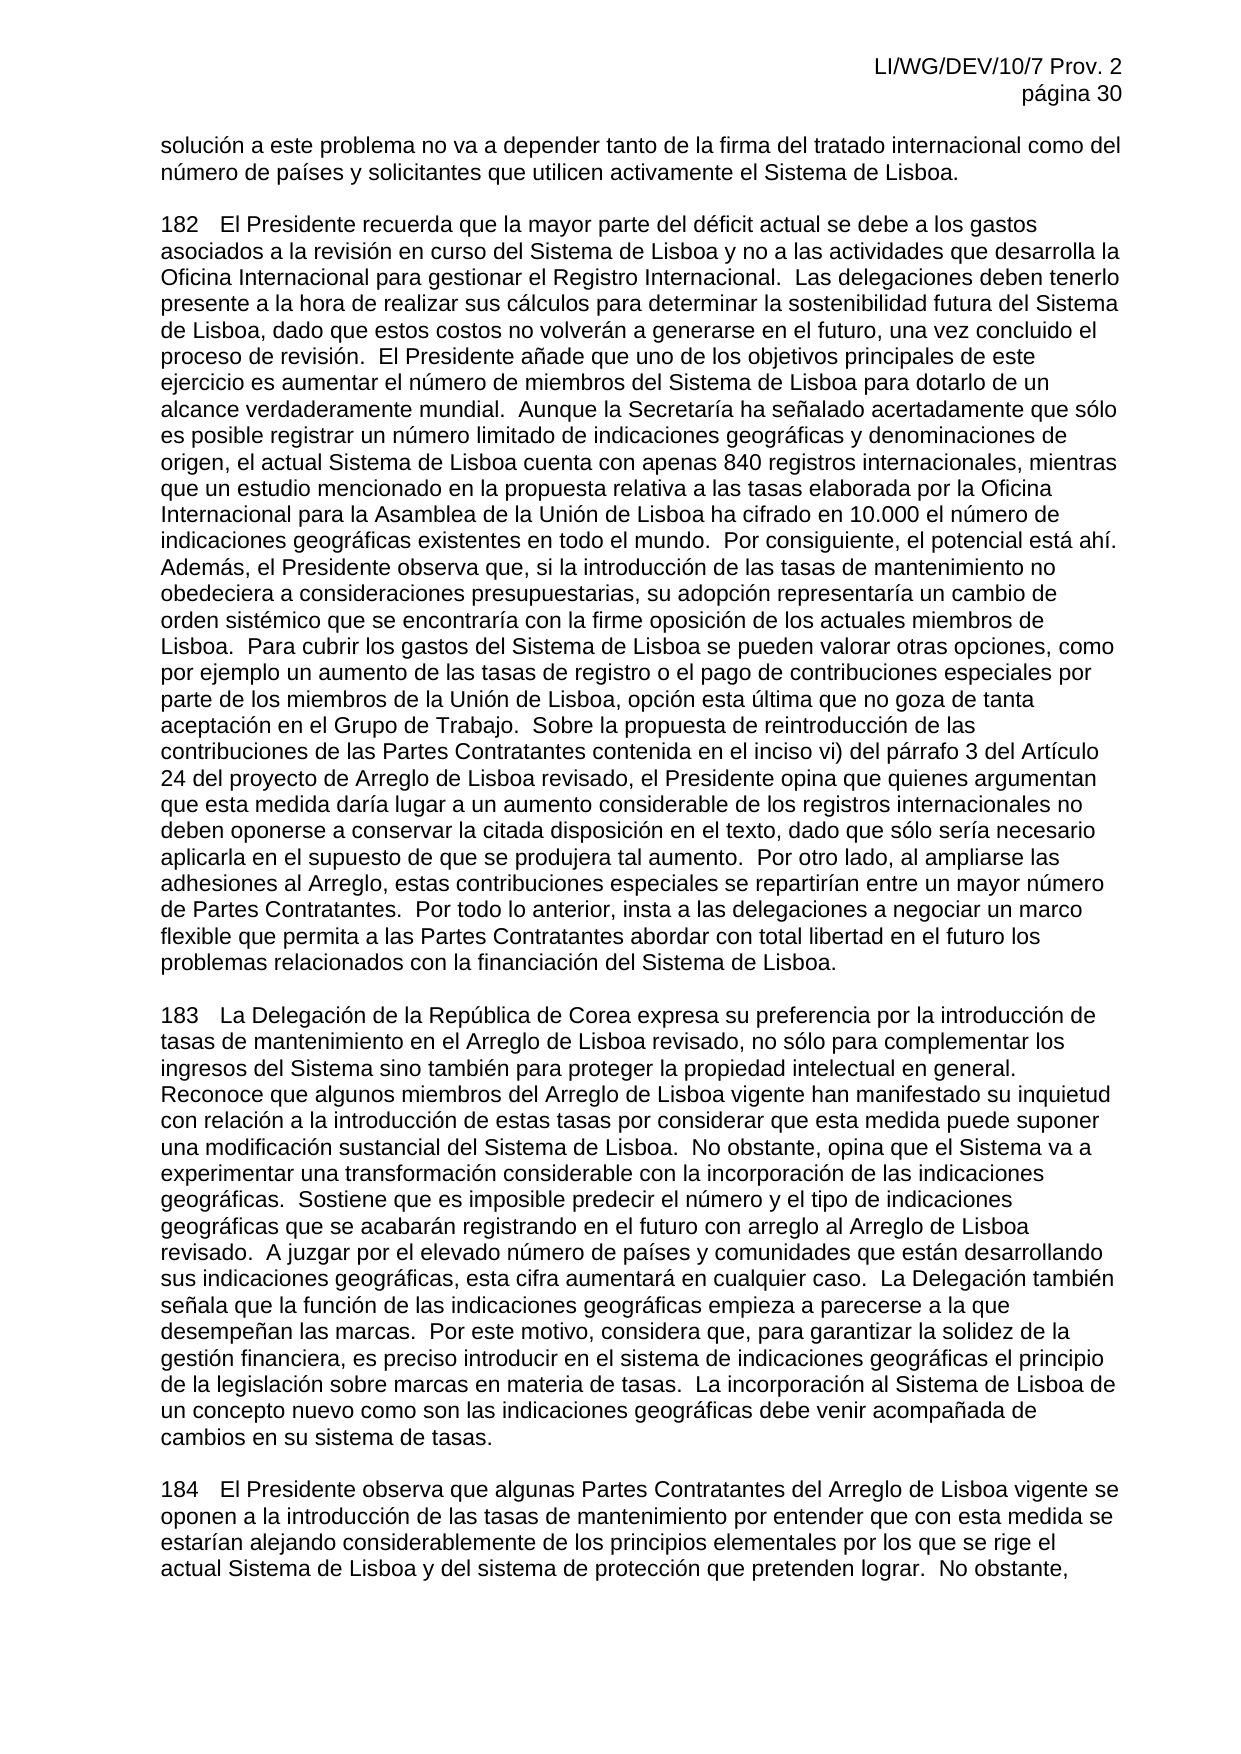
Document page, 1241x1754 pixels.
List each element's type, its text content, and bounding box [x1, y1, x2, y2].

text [160, 132, 1122, 185]
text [160, 1476, 1122, 1582]
text El Presidente recuerda que la mayor parte del déficit actual se debe a los gastos asociados a la revisión en curso del Sistema de Lisboa y no a las actividades que desarrolla la Oficina Internacional para gestionar el Registro Internacional. Las delegaciones deben tenerlo presente a la hora de realizar sus cálculos para determinar la sostenibilidad futura del Sistema de Lisboa, dado que estos costos no volverán a generarse en el futuro, una vez concluido el proceso de revisión. El Presidente añade que uno de los objetivos principales de este ejercicio es aumentar el número de miembros del Sistema de Lisboa para dotarlo de un alcance verdaderamente mundial. Aunque la Secretaría ha señalado acertadamente que sólo es posible registrar un número limitado de indicaciones geográficas y denominaciones de origen, el actual Sistema de Lisboa cuenta con apenas 840 registros internacionales, mientras que un estudio mencionado en la propuesta relativa a las tasas elaborada por la Oficina Internacional para la Asamblea de la Unión de Lisboa ha cifrado en 10.000 el número de indicaciones geográficas existentes en todo el mundo. Por consiguiente, el potencial está ahí. Además, el Presidente observa que, si la introducción de las tasas de mantenimiento no obedeciera a consideraciones presupuestarias, su adopción representaría un cambio de orden sistémico que se encontraría con la firme oposición de los actuales miembros de Lisboa. Para cubrir los gastos del Sistema de Lisboa se pueden valorar otras opciones, como por ejemplo un aumento de las tasas de registro o el pago de contribuciones especiales por parte de los miembros de la Unión de Lisboa, opción esta última que no goza de tanta aceptación en el Grupo de Trabajo. Sobre la propuesta de reintroducción de las contribuciones de las Partes Contratantes contenida en el inciso vi) del párrafo 3 del Artículo 24 del proyecto de Arreglo de Lisboa revisado, el Presidente opina que quienes argumentan que esta medida daría lugar a un aumento considerable de los registros internacionales no deben oponerse a conservar la citada disposición en el texto, dado que sólo sería necesario aplicarla en el supuesto de que se produjera tal aumento. Por otro lado, al ampliarse las adhesiones al Arreglo, estas contribuciones especiales se repartirían entre un mayor número de Partes Contratantes. Por todo lo anterior, insta a las delegaciones a negociar un marco flexible que permita a las Partes Contratantes abordar con total libertad en el futuro los problemas relacionados con la financiación del Sistema de Lisboa. [160, 211, 1122, 976]
text La Delegación de la República de Corea expresa su preferencia por la introducción de tasas de mantenimiento en el Arreglo de Lisboa revisado, no sólo para complementar los ingresos del Sistema sino también para proteger la propiedad intelectual en general. Reconoce que algunos miembros del Arreglo de Lisboa vigente han manifestado su inquietud con relación a la introducción de estas tasas por considerar que esta medida puede suponer una modificación sustancial del Sistema de Lisboa. No obstante, opina que el Sistema va a experimentar una transformación considerable con la incorporación de las indicaciones geográficas. Sostiene que es imposible predecir el número y el tipo de indicaciones geográficas que se acabarán registrando en el futuro con arreglo al Arreglo de Lisboa revisado. A juzgar por el elevado número de países y comunidades que están desarrollando sus indicaciones geográficas, esta cifra aumentará en cualquier caso. La Delegación también señala que la función de las indicaciones geográficas empieza a parecerse a la que desempeñan las marcas. Por este motivo, considera que, para garantizar la solidez de la gestión financiera, es preciso introducir en el sistema de indicaciones geográficas el principio de la legislación sobre marcas en materia de tasas. La incorporación al Sistema de Lisboa de un concepto nuevo como son las indicaciones geográficas debe venir acompañada de cambios en su sistema de tasas. [160, 1002, 1122, 1450]
